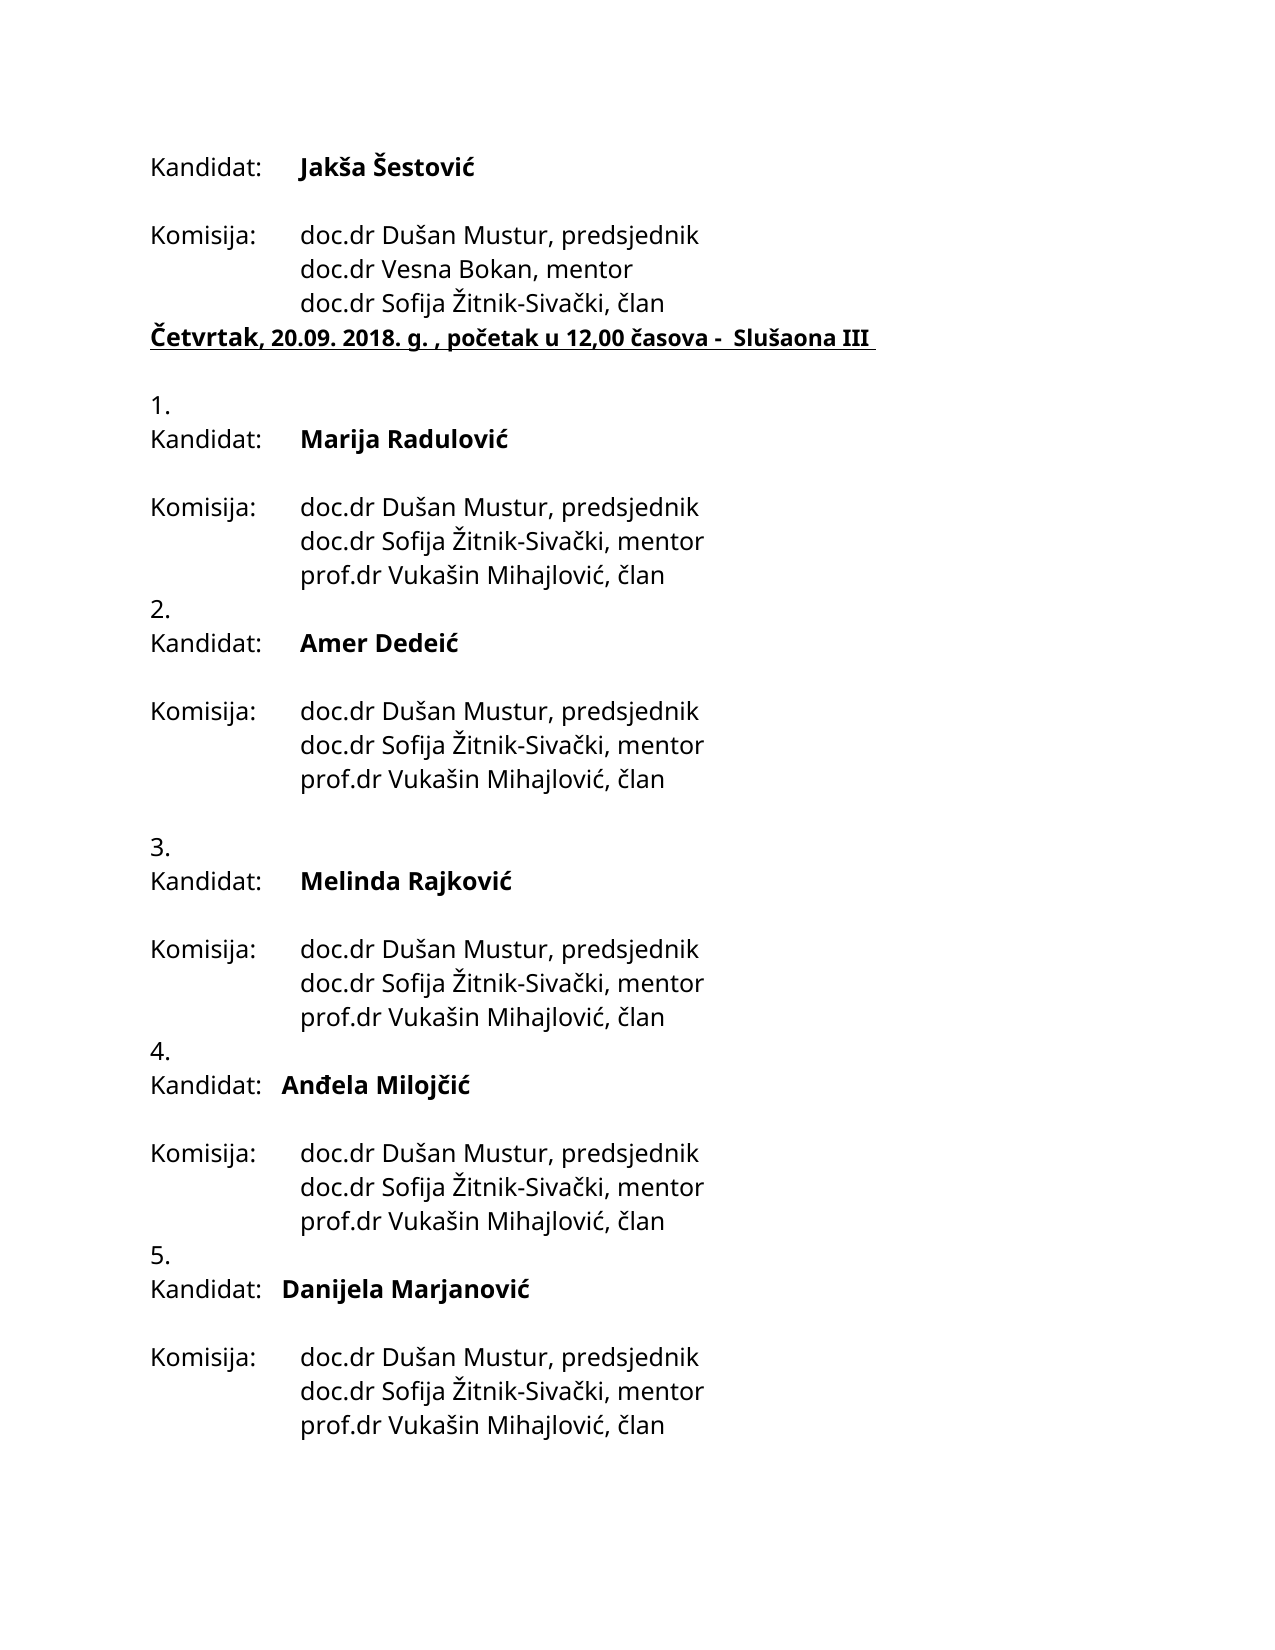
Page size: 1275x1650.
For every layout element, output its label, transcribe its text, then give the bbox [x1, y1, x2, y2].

text doc.dr Sofija Žitnik-Sivački, član [225, 286, 1125, 320]
text Kandidat: Anđela Milojčić [150, 1068, 1125, 1102]
text doc.dr Sofija Žitnik-Sivački, mentor [225, 1374, 1125, 1408]
text 4. [150, 1033, 1125, 1068]
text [150, 218, 1125, 252]
text prof.dr Vukašin Mihajlović, član [225, 1204, 1125, 1238]
text Komisija: doc.dr Dušan Mustur, predsjednik [150, 1339, 1125, 1374]
text prof.dr Vukašin Mihajlović, član [225, 762, 1125, 796]
text 5. [150, 1238, 1125, 1272]
text Komisija: doc.dr Dušan Mustur, predsjednik [150, 693, 1125, 727]
text Kandidat: Melinda Rajković [150, 864, 1125, 898]
text Komisija: doc.dr Dušan Mustur, predsjednik [150, 931, 1125, 965]
text 1. [150, 388, 1125, 422]
text doc.dr Sofija Žitnik-Sivački, mentor [225, 965, 1125, 999]
text 2. [150, 592, 1125, 626]
text Komisija: doc.dr Dušan Mustur, predsjednik [150, 1136, 1125, 1170]
text Kandidat: Jakša Šestović [150, 150, 1125, 184]
text Kandidat: Marija Radulović [150, 422, 1125, 456]
subtitle Četvrtak, 20.09. 2018. g. , početak u 12,00 časova - Slušaona III [150, 320, 1125, 354]
text prof.dr Vukašin Mihajlović, član [225, 558, 1125, 592]
text prof.dr Vukašin Mihajlović, član [225, 1408, 1125, 1442]
text doc.dr Sofija Žitnik-Sivački, mentor [225, 727, 1125, 762]
text doc.dr Sofija Žitnik-Sivački, mentor [225, 1170, 1125, 1204]
text 3. [150, 830, 1125, 864]
text doc.dr Sofija Žitnik-Sivački, mentor [225, 524, 1125, 558]
text Kandidat: Danijela Marjanović [150, 1272, 1125, 1306]
text Komisija: doc.dr Dušan Mustur, predsjednik [150, 489, 1125, 524]
text Kandidat: Amer Dedeić [150, 626, 1125, 660]
text doc.dr Vesna Bokan, mentor [225, 252, 1125, 286]
text prof.dr Vukašin Mihajlović, član [225, 999, 1125, 1033]
